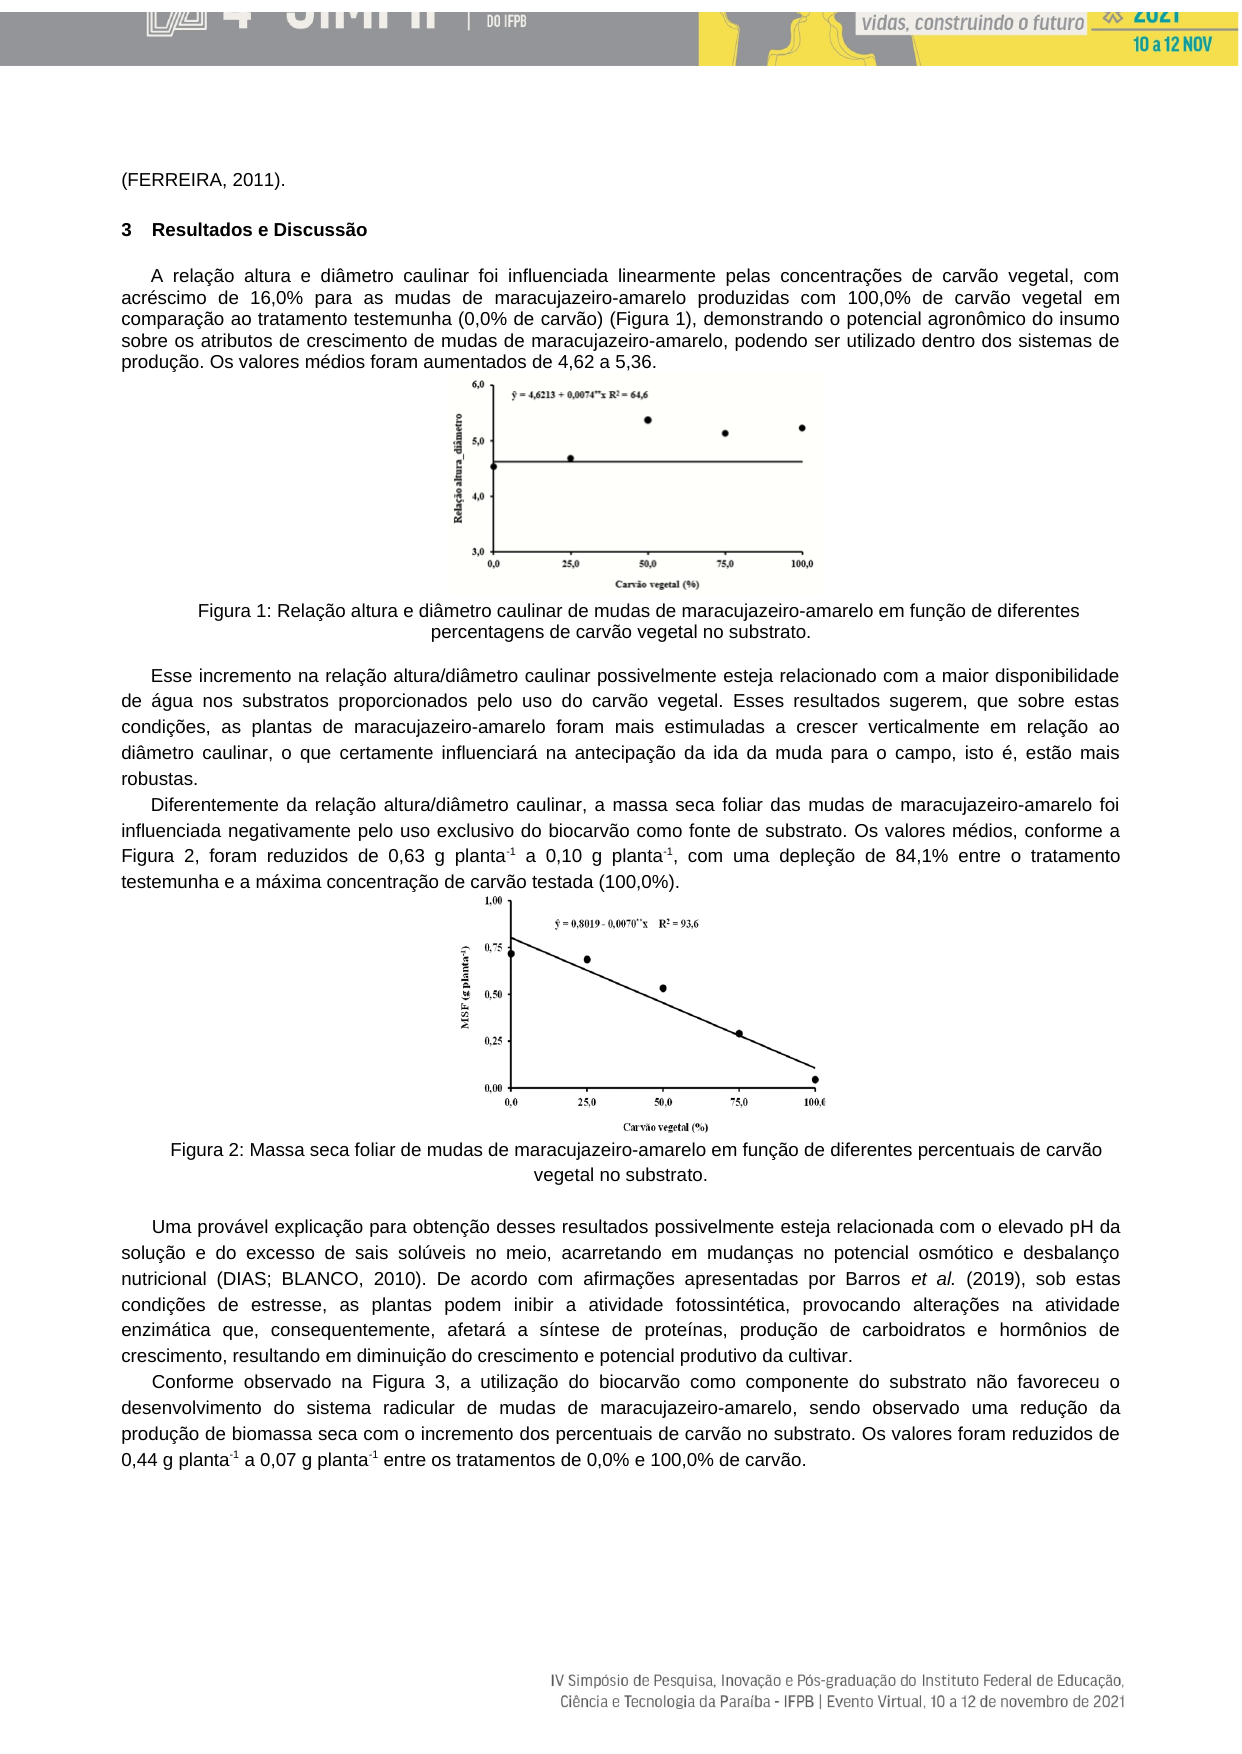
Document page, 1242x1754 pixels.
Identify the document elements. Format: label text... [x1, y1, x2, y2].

text Esse incremento na relação altura/diâmetro caulinar possivelmente esteja relacionado com a maior disponibilidade de água nos substratos proporcionados pelo uso do carvão vegetal. Esses resultados sugerem, que sobre estas condições, as plantas de maracujazeiro-amarelo foram mais estimuladas a crescer verticalmente em relação ao diâmetro caulinar, o que certamente influenciará na antecipação da ida da muda para o campo, isto é, estão mais robustas. [121, 664, 1121, 789]
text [121, 169, 1121, 190]
text Uma provável explicação para obtenção desses resultados possivelmente esteja relacionada com o elevado pH da solução e do excesso de sais solúveis no meio, acarretando em mudanças no potencial osmótico e desbalanço nutricional (DIAS; BLANCO, 2010). De acordo com afirmações apresentadas por Barros et al. (2019), sob estas condições de estresse, as plantas podem inibir a atividade fotossintética, provocando alterações na atividade enzimática que, consequentemente, afetará a síntese de proteínas, produção de carboidratos e hormônios de crescimento, resultando em diminuição do crescimento e potencial produtivo da cultivar. [121, 1216, 1121, 1367]
text A relação altura e diâmetro caulinar foi influenciada linearmente pelas concentrações de carvão vegetal, com acréscimo de 16,0% para as mudas de maracujazeiro-amarelo produzidas com 100,0% de carvão vegetal em comparação ao tratamento testemunha (0,0% de carvão) (Figura 1), demonstrando o potencial agronômico do insumo sobre os atributos de crescimento de mudas de maracujazeiro-amarelo, podendo ser utilizado dentro dos sistemas de produção. Os valores médios foram aumentados de 4,62 a 5,36. [121, 265, 1121, 373]
text Figura 1: Relação altura e diâmetro caulinar de mudas de maracujazeiro-amarelo em função de diferentes percentagens de carvão vegetal no substrato. [121, 600, 1121, 643]
text Figura 2: Massa seca foliar de mudas de maracujazeiro-amarelo em função de diferentes percentuais de carvão vegetal no substrato. [121, 1138, 1121, 1186]
picture [4, 1673, 1125, 1715]
text Diferentemente da relação altura/diâmetro caulinar, a massa seca foliar das mudas de maracujazeiro-amarelo foi influenciada negativamente pelo uso exclusivo do biocarvão como fonte de substrato. Os valores médios, conforme a Figura 2, foram reduzidos de 0,63 g planta-1 a 0,10 g planta-1, com uma depleção de 84,1% entre o tratamento testemunha e a máxima concentração de carvão testada (100,0%). [121, 793, 1121, 893]
text Conforme observado na Figura 3, a utilização do biocarvão como componente do substrato não favoreceu o desenvolvimento do sistema radicular de mudas de maracujazeiro-amarelo, sendo observado uma redução da produção de biomassa seca com o incremento dos percentuais de carvão no substrato. Os valores foram reduzidos de 0,44 g planta-1 a 0,07 g planta-1 entre os tratamentos de 0,0% e 100,0% de carvão. [121, 1371, 1121, 1470]
picture [0, 12, 1239, 66]
list Resultados e Discussão [121, 218, 1121, 240]
picture [449, 372, 824, 594]
picture [460, 896, 826, 1133]
